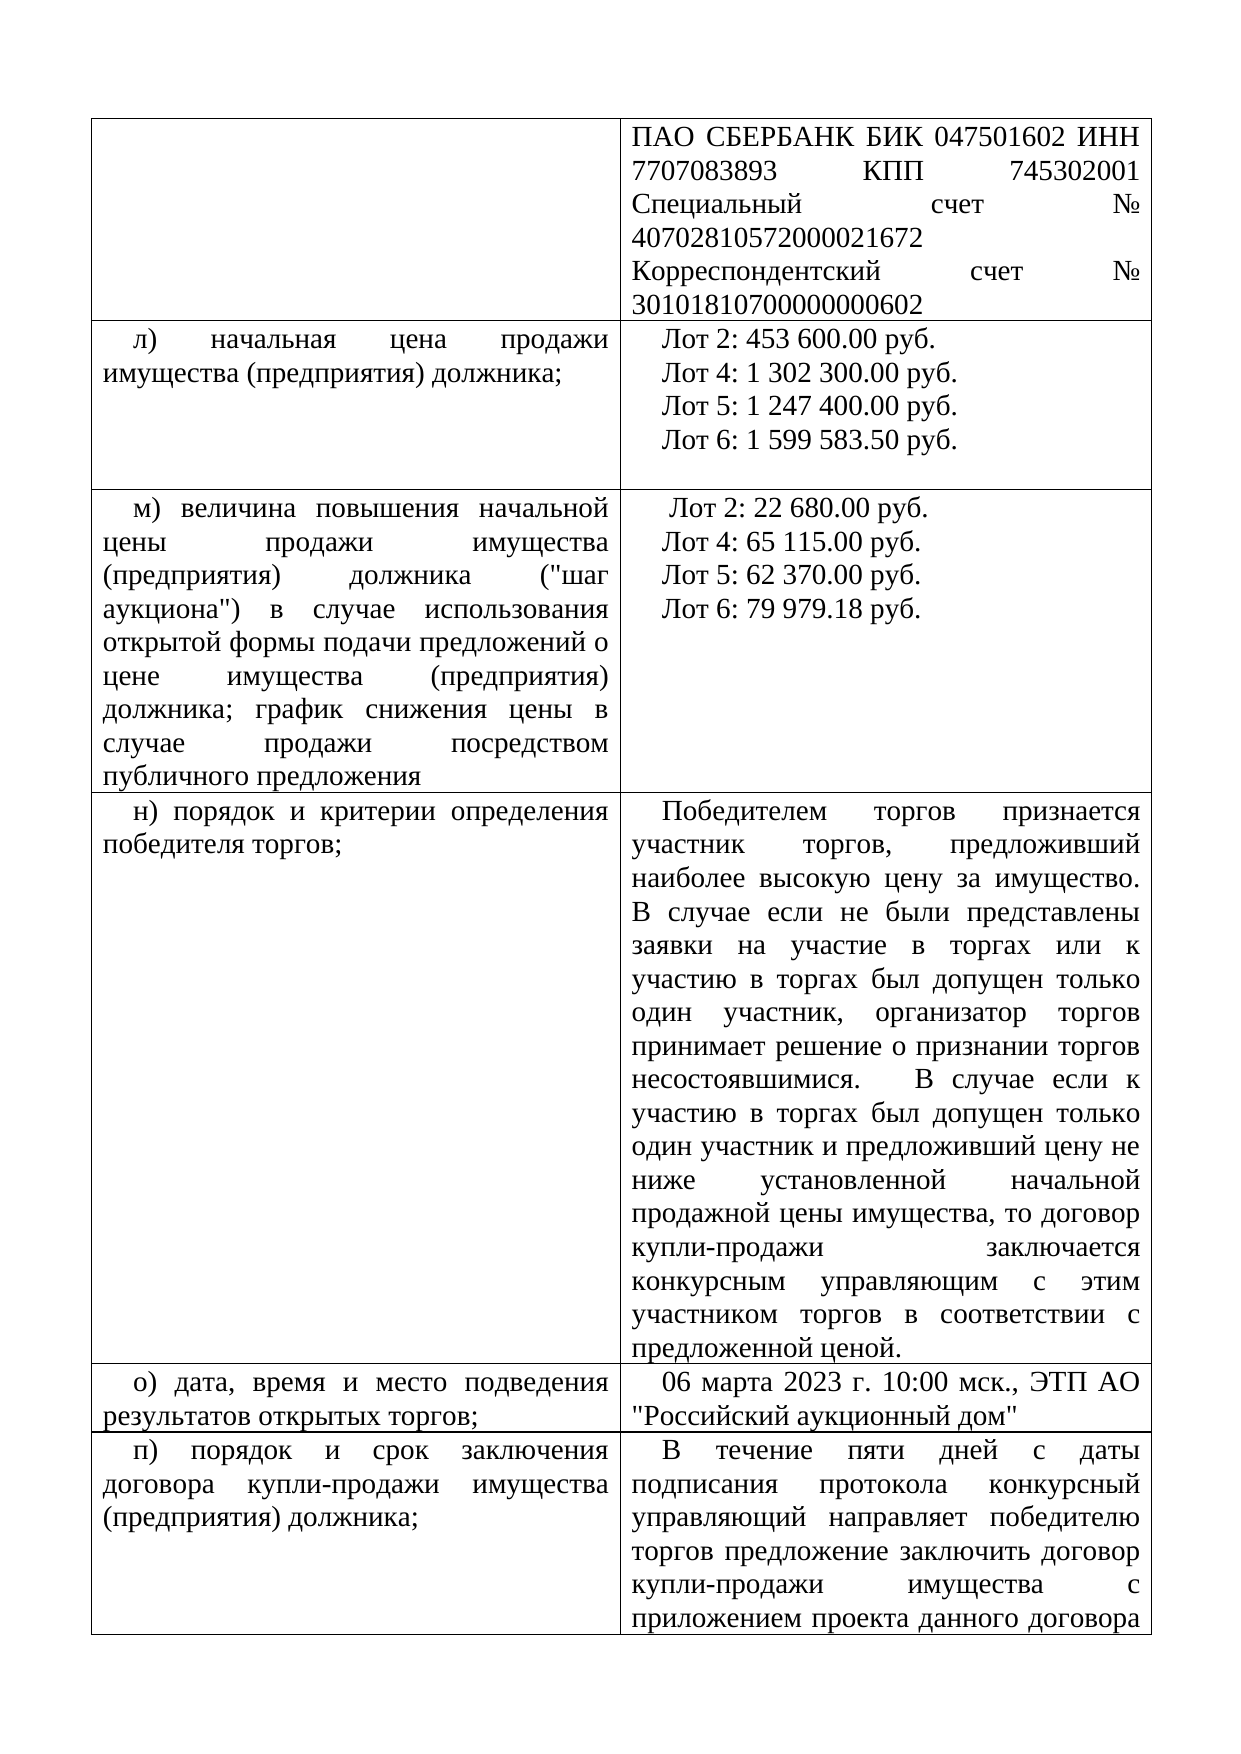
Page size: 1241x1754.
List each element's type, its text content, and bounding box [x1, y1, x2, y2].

table_cell Победителем торгов признается участник торгов, предложивший наиболее высокую цену за имущество. В случае если не были представлены заявки на участие в торгах или к участию в торгах был допущен только один участник, организатор торгов принимает решение о признании торгов несостоявшимися. В случае если к участию в торгах был допущен только один участник и предложивший цену не ниже установленной начальной продажной цены имущества, то договор купли-продажи заключается конкурсным управляющим с этим участником торгов в соответствии с предложенной ценой. [621, 793, 1151, 1363]
table_cell м) величина повышения начальной цены продажи имущества (предприятия) должника ("шаг аукциона") в случае использования открытой формы подачи предложений о цене имущества (предприятия) должника; график снижения цены в случае продажи посредством публичного предложения [92, 490, 620, 792]
table_cell н) порядок и критерии определения победителя торгов; [92, 793, 620, 1363]
table_cell Лот 2: 453 600.00 руб. Лот 4: 1 302 300.00 руб. Лот 5: 1 247 400.00 руб. Лот 6: 1 599 583.50 руб. [621, 321, 1151, 489]
table_cell л) начальная цена продажи имущества (предприятия) должника; [92, 321, 620, 489]
table_cell Лот 2: 22 680.00 руб. Лот 4: 65 115.00 руб. Лот 5: 62 370.00 руб. Лот 6: 79 979.18 руб. [621, 490, 1151, 792]
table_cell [621, 119, 1151, 320]
table_cell о) дата, время и место подведения результатов открытых торгов; [92, 1364, 620, 1431]
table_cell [92, 119, 620, 320]
table_cell 06 марта 2023 г. 10:00 мск., ЭТП АО "Российский аукционный дом" [621, 1364, 1151, 1431]
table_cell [621, 1433, 1151, 1634]
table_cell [92, 1433, 620, 1634]
